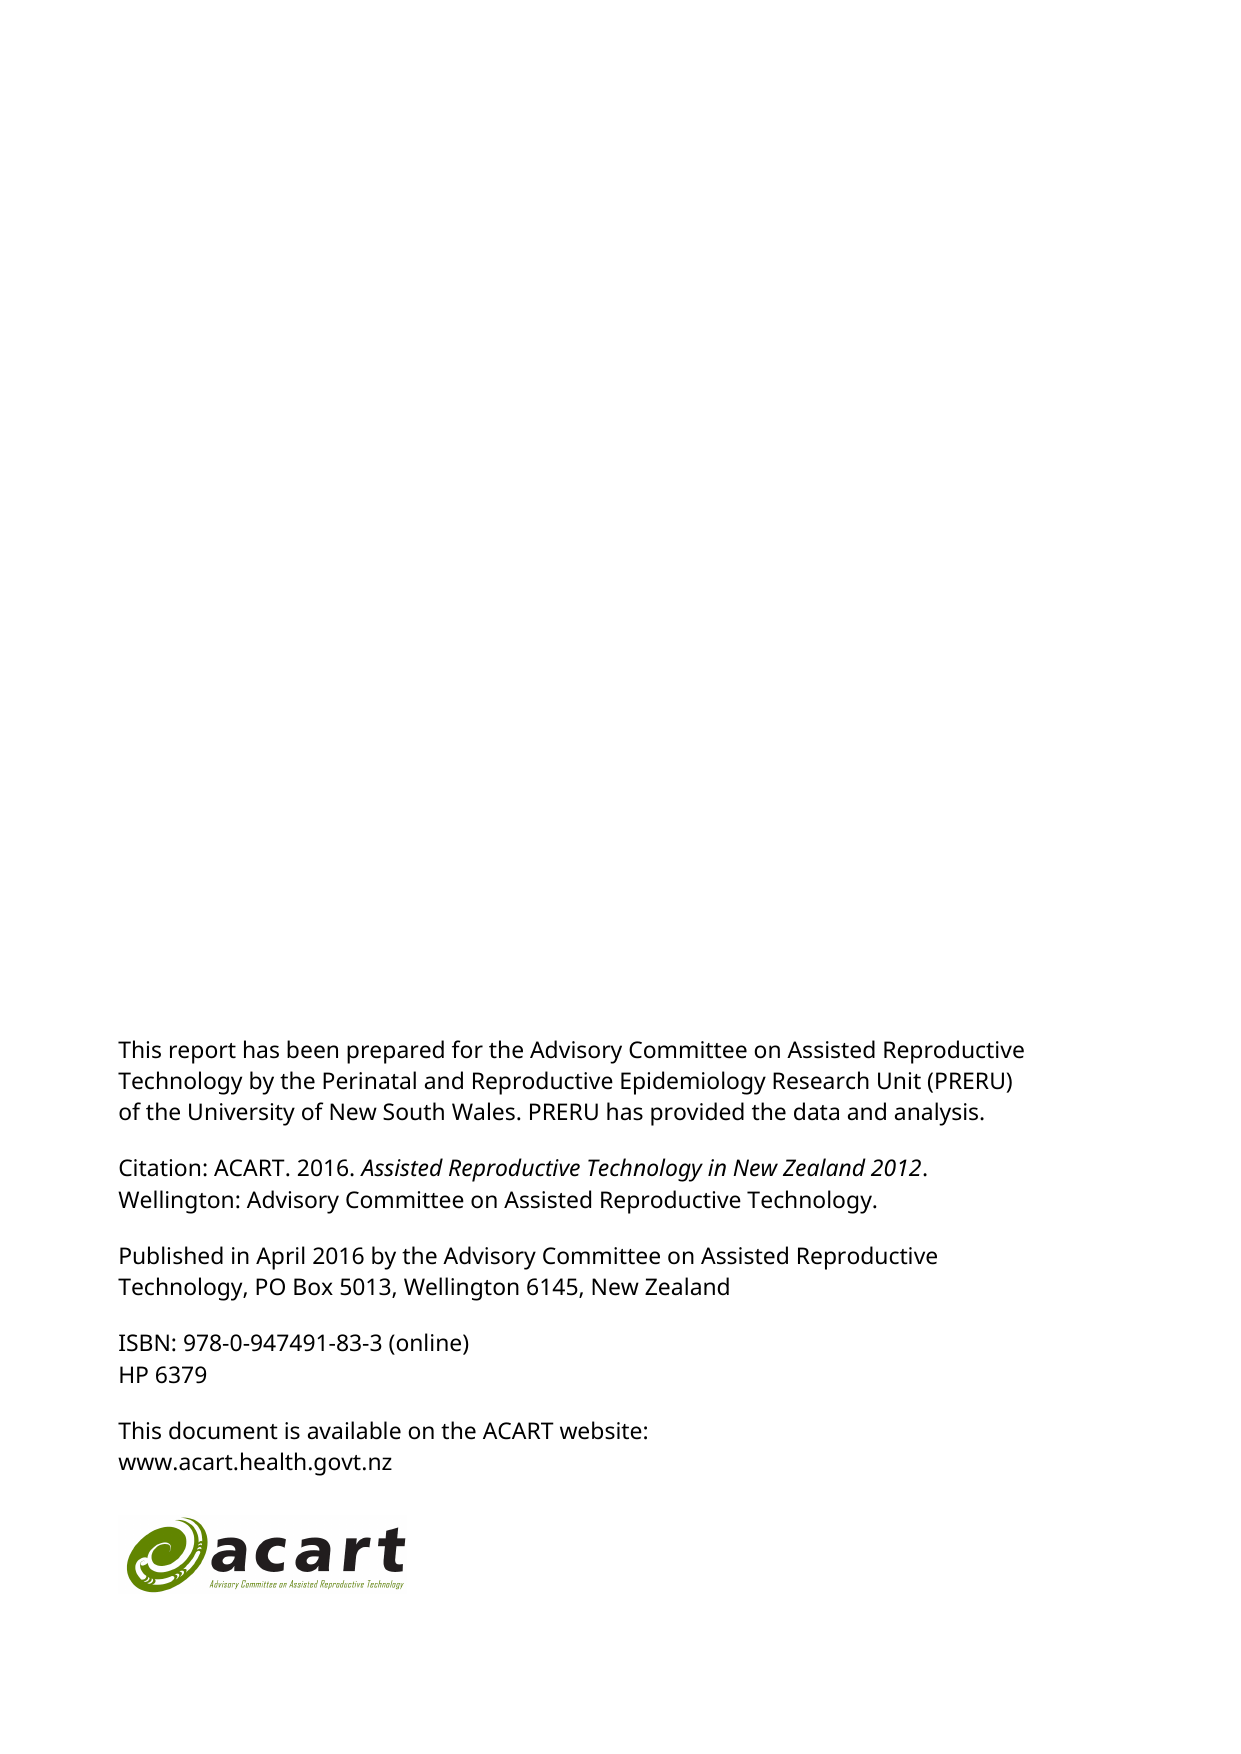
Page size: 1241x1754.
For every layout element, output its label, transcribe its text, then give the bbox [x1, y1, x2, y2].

text This report has been prepared for the Advisory Committee on Assisted Reproductive Technology by the Perinatal and Reproductive Epidemiology Research Unit (PRERU) of the University of New South Wales. PRERU has provided the data and analysis. [118, 1034, 1033, 1127]
text Citation: ACART. 2016. Assisted Reproductive Technology in New Zealand 2012. Wellington: Advisory Committee on Assisted Reproductive Technology. [118, 1152, 1033, 1215]
text Published in April 2016 by the Advisory Committee on Assisted Reproductive Technology, PO Box 5013, Wellington 6145, New Zealand [118, 1240, 1033, 1302]
text This document is available on the ACART website: www.acart.health.govt.nz [118, 1415, 1033, 1477]
text ISBN: 978-0-947491-83-3 (online) HP 6379 [118, 1327, 1033, 1390]
